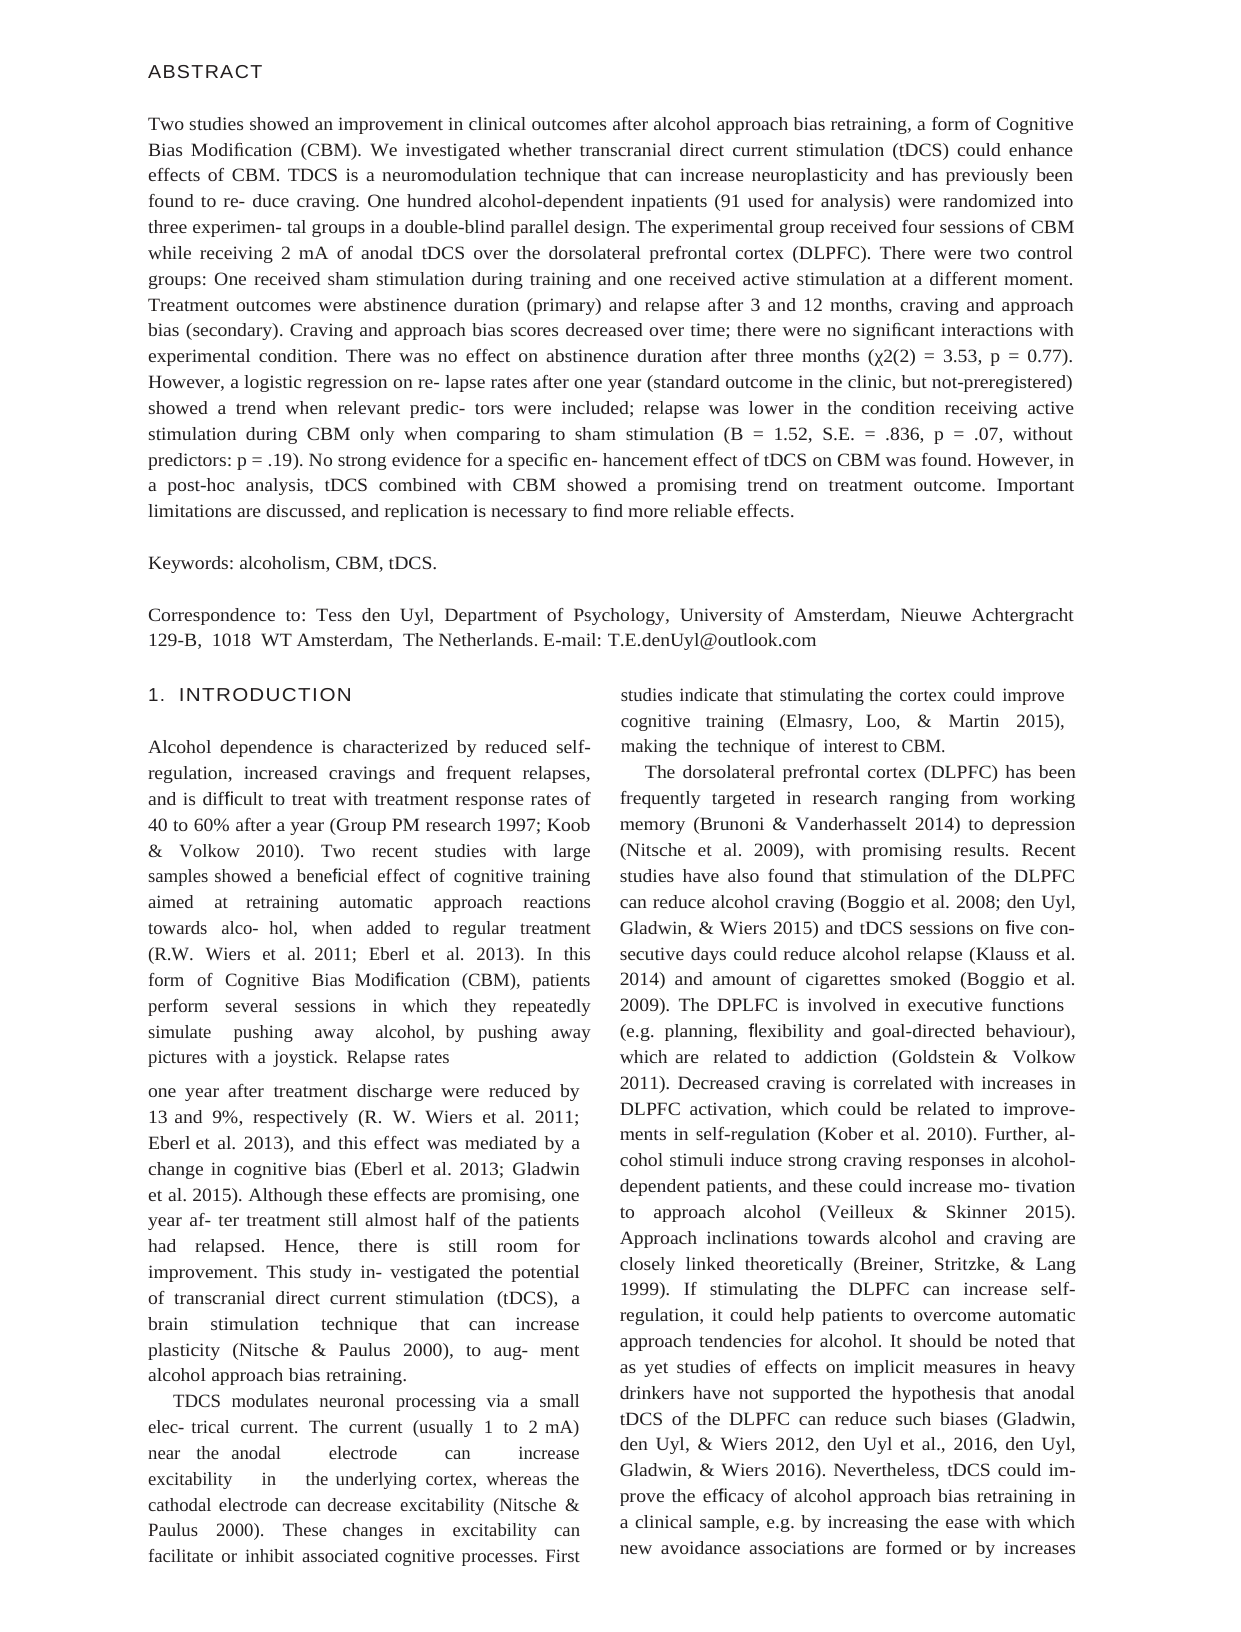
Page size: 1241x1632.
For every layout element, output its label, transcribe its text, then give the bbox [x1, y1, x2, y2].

text TDCS modulates neuronal processing via a small elec- trical current. The current (usually 1 to 2 mA) near the anodal electrode can increase excitability in the underlying cortex, whereas the cathodal electrode can decrease excitability (Nitsche & Paulus 2000). These changes in excitability can facilitate or inhibit associated cognitive processes. First studies indicate that stimulating the cortex could improve cognitive training (Elmasry, Loo, & Martin 2015), making the technique of interest to CBM. [621, 684, 1065, 757]
text Alcohol dependence is characterized by reduced self- regulation, increased cravings and frequent relapses, and is difﬁcult to treat with treatment response rates of 40 to 60% after a year (Group PM research 1997; Koob [148, 736, 591, 835]
text TDCS modulates neuronal processing via a small elec- trical current. The current (usually 1 to 2 mA) near the anodal electrode can increase excitability in the underlying cortex, whereas the cathodal electrode can decrease excitability (Nitsche & Paulus 2000). These changes in excitability can facilitate or inhibit associated cognitive processes. First studies indicate that stimulating the cortex could improve cognitive training (Elmasry, Loo, & Martin 2015), making the technique of interest to CBM. [148, 1390, 580, 1567]
text ABSTRACT [148, 60, 1076, 82]
text one year after treatment discharge were reduced by 13 and 9%, respectively (R. W. Wiers et al. 2011; Eberl et al. 2013), and this effect was mediated by a change in cognitive bias (Eberl et al. 2013; Gladwin et al. 2015). Although these effects are promising, one year af- ter treatment still almost half of the patients had relapsed. Hence, there is still room for improvement. This study in- vestigated the potential of transcranial direct current stimulation (tDCS), a brain stimulation technique that can increase plasticity (Nitsche & Paulus 2000), to aug- ment alcohol approach bias retraining. [148, 1080, 580, 1386]
text & Volkow 2010). Two recent studies with large samples showed a beneﬁcial effect of cognitive training aimed at retraining automatic approach reactions towards alco- hol, when added to regular treatment (R.W. Wiers et al. 2011; Eberl et al. 2013). In this form of Cognitive Bias Modiﬁcation (CBM), patients perform several sessions in which they repeatedly simulate pushing away alcohol, by pushing away pictures with a joystick. Relapse rates [148, 839, 591, 1068]
text Two studies showed an improvement in clinical outcomes after alcohol approach bias retraining, a form of Cognitive Bias Modiﬁcation (CBM). We investigated whether transcranial direct current stimulation (tDCS) could enhance effects of CBM. TDCS is a neuromodulation technique that can increase neuroplasticity and has previously been found to re- duce craving. One hundred alcohol-dependent inpatients (91 used for analysis) were randomized into three experimen- tal groups in a double-blind parallel design. The experimental group received four sessions of CBM while receiving 2 mA of anodal tDCS over the dorsolateral prefrontal cortex (DLPFC). There were two control groups: One received sham stimulation during training and one received active stimulation at a different moment. Treatment outcomes were abstinence duration (primary) and relapse after 3 and 12 months, craving and approach bias (secondary). Craving and approach bias scores decreased over time; there were no signiﬁcant interactions with experimental condition. There was no effect on abstinence duration after three months (χ2(2) = 3.53, p = 0.77). However, a logistic regression on re- lapse rates after one year (standard outcome in the clinic, but not-preregistered) showed a trend when relevant predic- tors were included; relapse was lower in the condition receiving active stimulation during CBM only when comparing to sham stimulation (B = 1.52, S.E. = .836, p = .07, without predictors: p = .19). No strong evidence for a speciﬁc en- hancement effect of tDCS on CBM was found. However, in a post-hoc analysis, tDCS combined with CBM showed a promising trend on treatment outcome. Important limitations are discussed, and replication is necessary to ﬁnd more reliable effects. [148, 113, 1076, 522]
text The dorsolateral prefrontal cortex (DLPFC) has been frequently targeted in research ranging from working memory (Brunoni & Vanderhasselt 2014) to depression (Nitsche et al. 2009), with promising results. Recent studies have also found that stimulation of the DLPFC can reduce alcohol craving (Boggio et al. 2008; den Uyl, Gladwin, & Wiers 2015) and tDCS sessions on ﬁve con- secutive days could reduce alcohol relapse (Klauss et al. 2014) and amount of cigarettes smoked (Boggio et al. 2009). The DPLFC is involved in executive functions [619, 761, 1076, 1016]
text Correspondence to: Tess den Uyl, Department of Psychology, University of Amsterdam, Nieuwe Achtergracht 129-B, 1018 WT Amsterdam, The Netherlands. E-mail: T.E.denUyl@outlook.com [148, 603, 1076, 651]
text Keywords: alcoholism, CBM, tDCS. [148, 552, 1076, 573]
list INTRODUCTION [148, 684, 355, 705]
